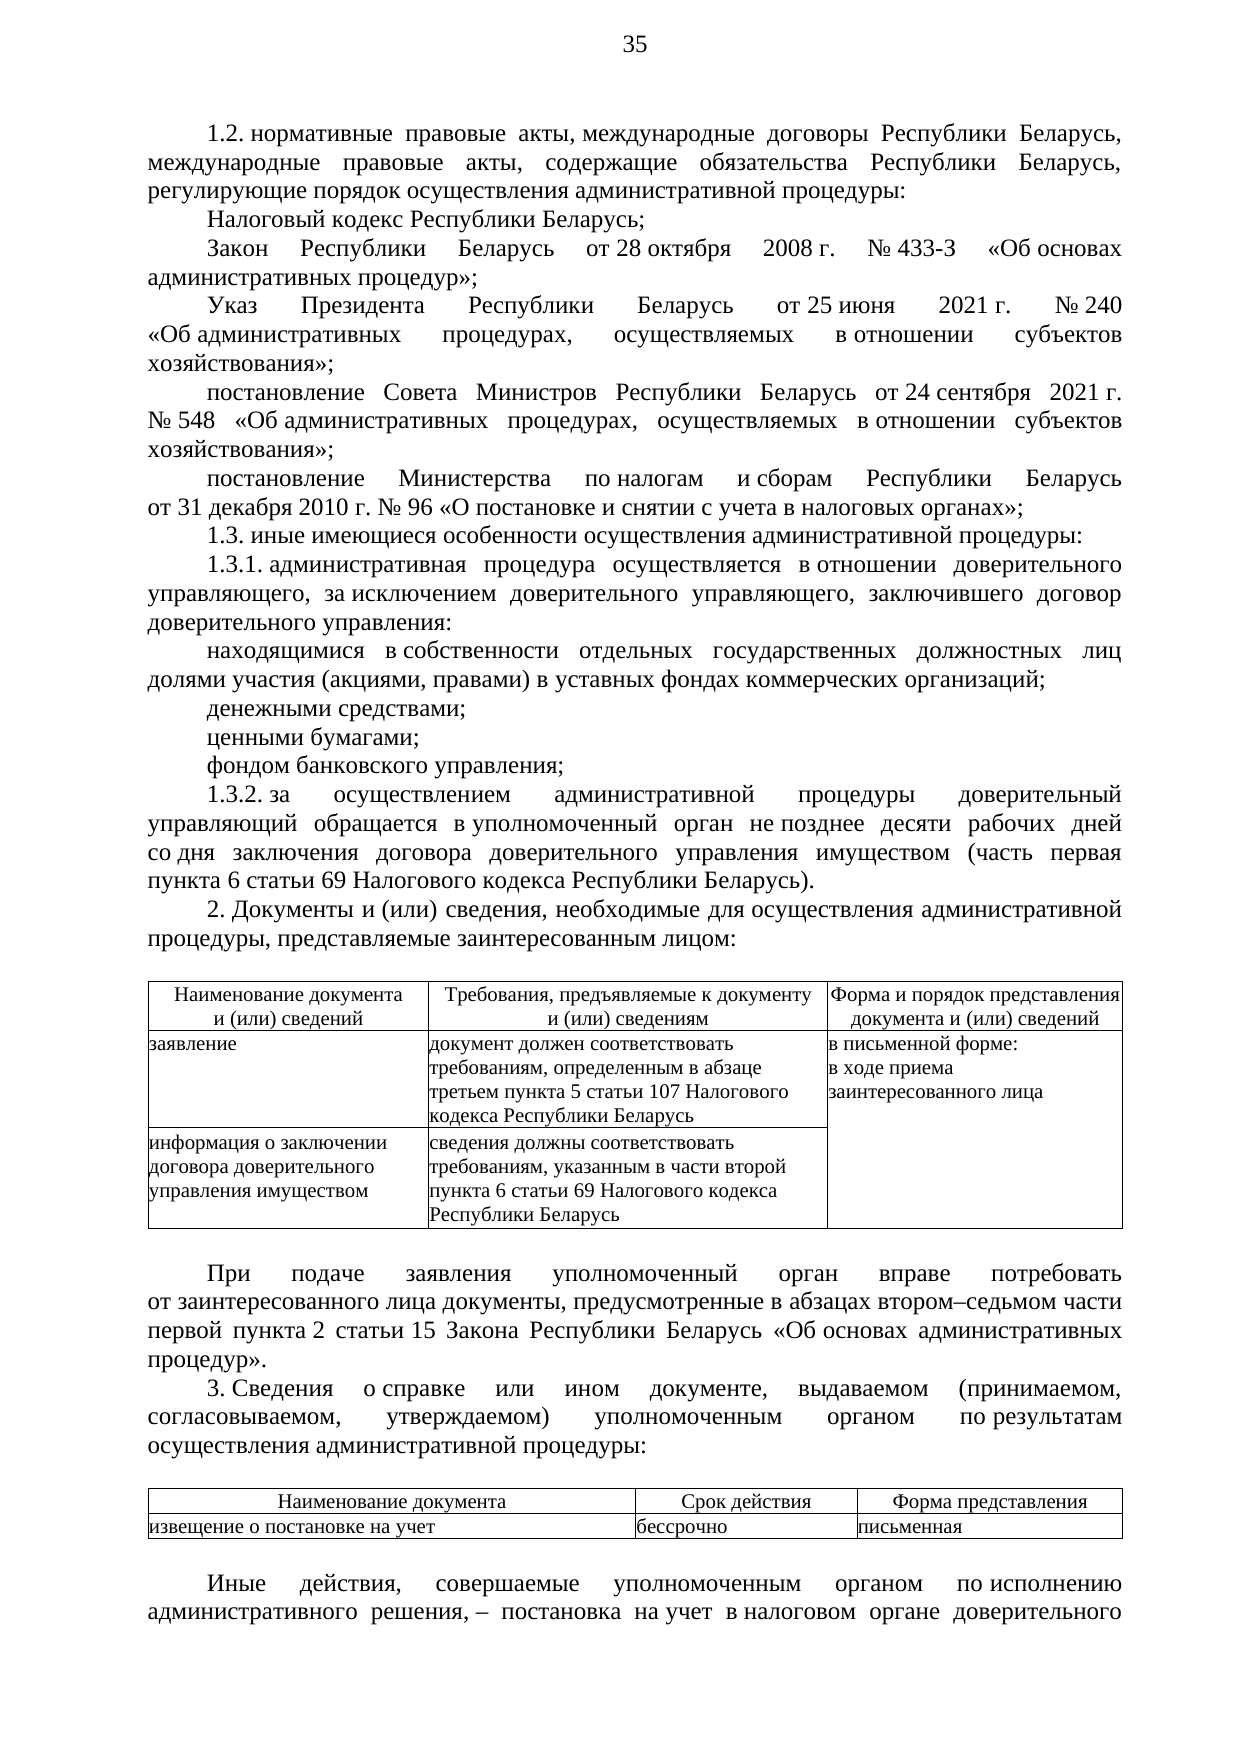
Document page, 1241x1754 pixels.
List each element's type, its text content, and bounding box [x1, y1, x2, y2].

text находящимися в собственности отдельных государственных должностных лиц долями участия (акциями, правами) в уставных фондах коммерческих организаций; [147, 636, 1122, 693]
text 1.3.1. административная процедура осуществляется в отношении доверительного управляющего, за исключением доверительного управляющего, заключившего договор доверительного управления: [147, 549, 1122, 636]
table_cell бессрочно [636, 1514, 857, 1538]
table_cell извещение о постановке на учет [149, 1514, 635, 1538]
text Закон Республики Беларусь от 28 октября 2008 г. № 433-З «Об основах административных процедур»; [147, 233, 1122, 291]
table_cell в письменной форме: в ходе приема заинтересованного лица [828, 1031, 1122, 1228]
text ценными бумагами; [147, 722, 1122, 751]
table_cell письменная [858, 1514, 1122, 1538]
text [147, 1568, 1122, 1625]
table_header Форма и порядок представления документа и (или) сведений [828, 982, 1122, 1030]
table_cell документ должен соответствовать требованиям, определенным в абзаце третьем пункта 5 статьи 107 Налогового кодекса Республики Беларусь [429, 1031, 827, 1127]
table_cell заявление [149, 1031, 428, 1127]
text 1.3.2. за осуществлением административной процедуры доверительный управляющий обращается в уполномоченный орган не позднее десяти рабочих дней со дня заключения договора доверительного управления имуществом (часть первая пункта 6 статьи 69 Налогового кодекса Республики Беларусь). [147, 779, 1122, 894]
table_header Форма представления [858, 1489, 1122, 1513]
text Налоговый кодекс Республики Беларусь; [147, 204, 1122, 233]
table_header Срок действия [636, 1489, 857, 1513]
text При подаче заявления уполномоченный орган вправе потребовать от заинтересованного лица документы, предусмотренные в абзацах втором–седьмом части первой пункта 2 статьи 15 Закона Республики Беларусь «Об основах административных процедур». [147, 1258, 1122, 1373]
text постановление Совета Министров Республики Беларусь от 24 сентября 2021 г. № 548 «Об административных процедурах, осуществляемых в отношении субъектов хозяйствования»; [147, 377, 1122, 463]
text 1.3. иные имеющиеся особенности осуществления административной процедуры: [147, 521, 1122, 549]
table_header Требования, предъявляемые к документу и (или) сведениям [429, 982, 827, 1030]
table_cell информация о заключении договора доверительного управления имуществом [149, 1128, 428, 1228]
text 1.2. нормативные правовые акты, международные договоры Республики Беларусь, международные правовые акты, содержащие обязательства Республики Беларусь, регулирующие порядок осуществления административной процедуры: [147, 118, 1122, 204]
text 2. Документы и (или) сведения, необходимые для осуществления административной процедуры, представляемые заинтересованным лицом: [147, 894, 1122, 952]
text фондом банковского управления; [147, 751, 1122, 779]
text денежными средствами; [147, 693, 1122, 722]
table_header Наименование документа [149, 1489, 635, 1513]
text Указ Президента Республики Беларусь от 25 июня 2021 г. № 240 «Об административных процедурах, осуществляемых в отношении субъектов хозяйствования»; [147, 291, 1122, 377]
table_cell сведения должны соответствовать требованиям, указанным в части второй пункта 6 статьи 69 Налогового кодекса Республики Беларусь [429, 1128, 827, 1228]
table_header Наименование документа и (или) сведений [149, 982, 428, 1030]
text постановление Министерства по налогам и сборам Республики Беларусь от 31 декабря 2010 г. № 96 «О постановке и снятии с учета в налоговых органах»; [147, 463, 1122, 521]
text 3. Сведения о справке или ином документе, выдаваемом (принимаемом, согласовываемом, утверждаемом) уполномоченным органом по результатам осуществления административной процедуры: [147, 1373, 1122, 1459]
